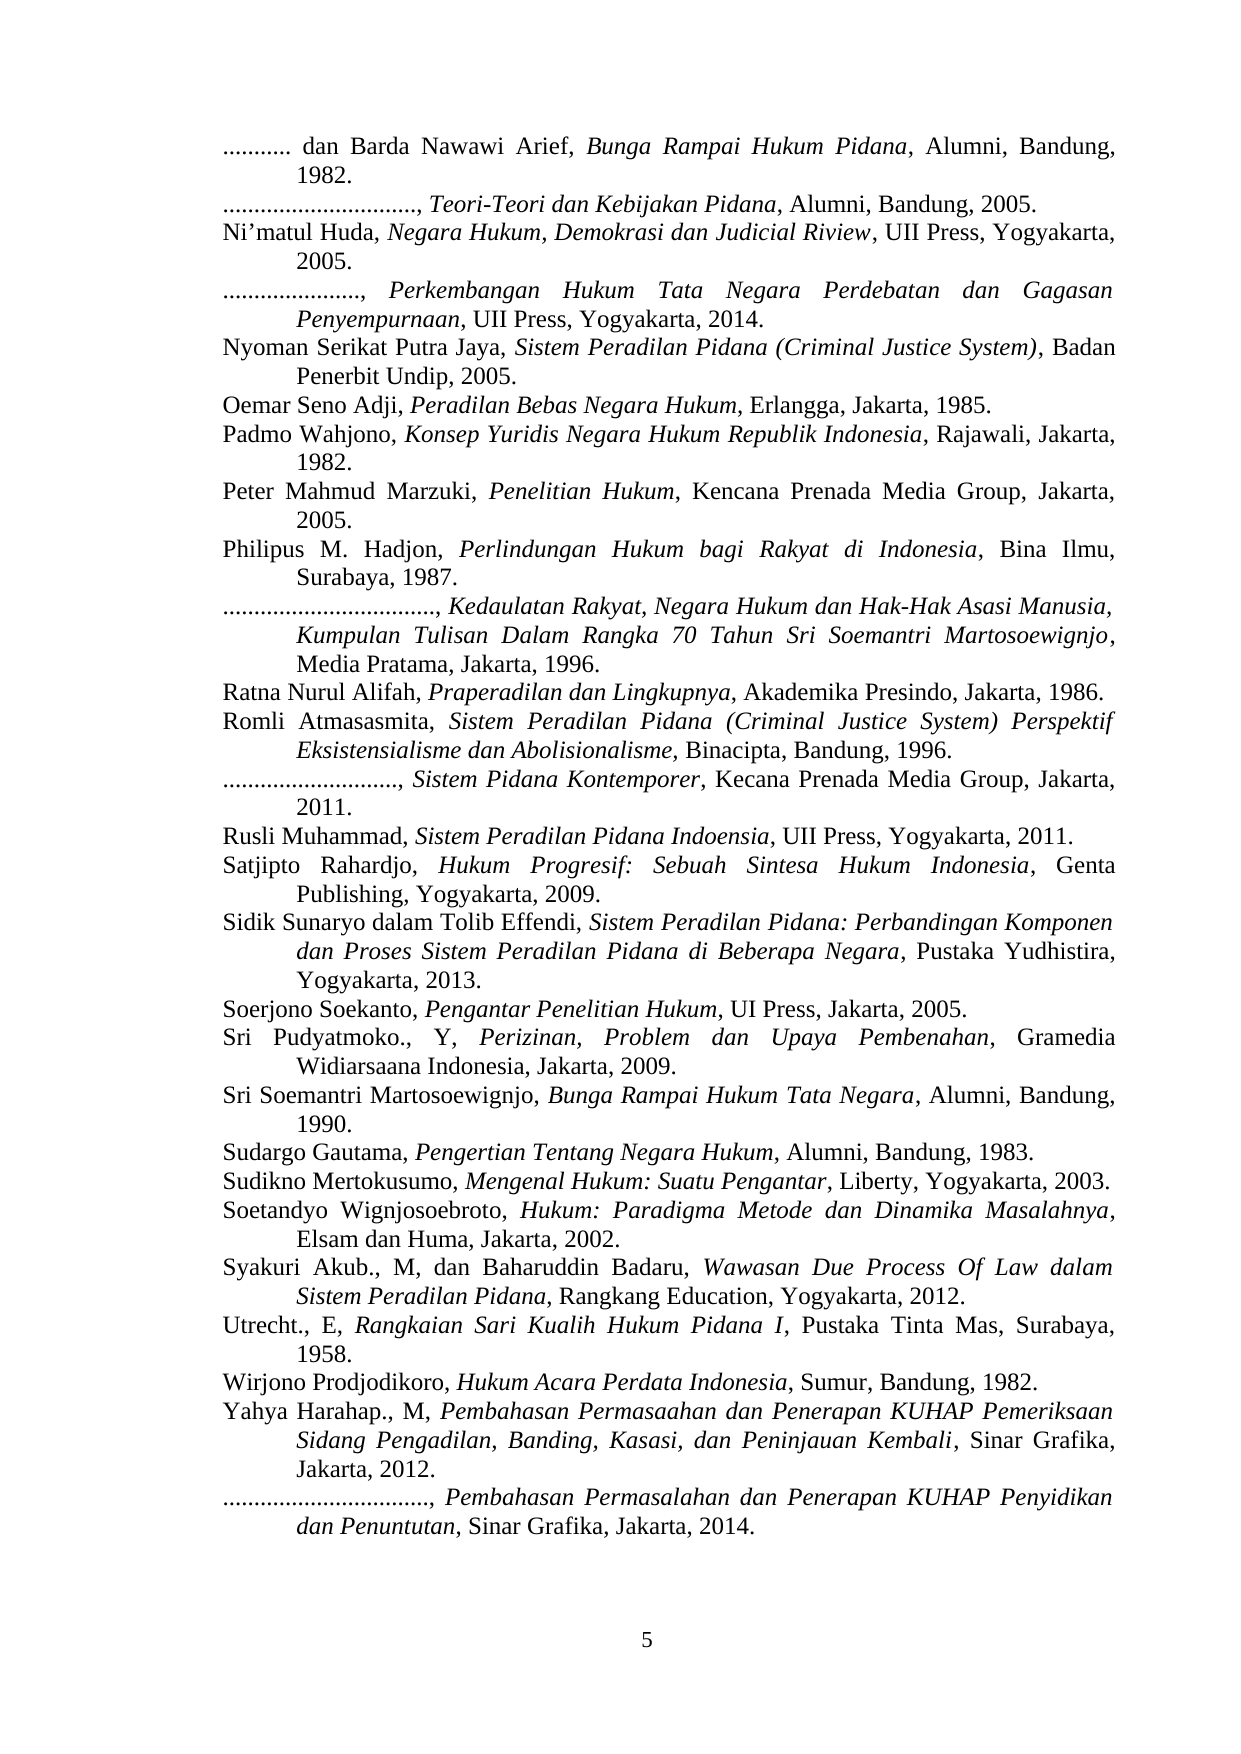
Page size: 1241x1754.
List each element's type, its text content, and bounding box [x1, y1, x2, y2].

list ............................, Sistem Pidana Kontemporer, Kecana Prenada Media Group, Jakarta, 2011. [222, 764, 1116, 821]
list .................................., Kedaulatan Rakyat, Negara Hukum dan Hak-Hak Asasi Manusia, Kumpulan Tulisan Dalam Rangka 70 Tahun Sri Soemantri Martosoewignjo, Media Pratama, Jakarta, 1996. [222, 591, 1116, 677]
list Philipus M. Hadjon, Perlindungan Hukum bagi Rakyat di Indonesia, Bina Ilmu, Surabaya, 1987. [222, 534, 1116, 591]
list ..............................., Teori-Teori dan Kebijakan Pidana, Alumni, Bandung, 2005. [222, 189, 1116, 217]
list ........... dan Barda Nawawi Arief, Bunga Rampai Hukum Pidana, Alumni, Bandung, 1982. [222, 131, 1116, 189]
list Peter Mahmud Marzuki, Penelitian Hukum, Kencana Prenada Media Group, Jakarta, 2005. [222, 476, 1116, 534]
list Padmo Wahjono, Konsep Yuridis Negara Hukum Republik Indonesia, Rajawali, Jakarta, 1982. [222, 419, 1116, 476]
list Soerjono Soekanto, Pengantar Penelitian Hukum, UI Press, Jakarta, 2005. [222, 994, 1116, 1022]
list Romli Atmasasmita, Sistem Peradilan Pidana (Criminal Justice System) Perspektif Eksistensialisme dan Abolisionalisme, Binacipta, Bandung, 1996. [222, 706, 1116, 764]
list Syakuri Akub., M, dan Baharuddin Badaru, Wawasan Due Process Of Law dalam Sistem Peradilan Pidana, Rangkang Education, Yogyakarta, 2012. [222, 1252, 1116, 1310]
list Sri Soemantri Martosoewignjo, Bunga Rampai Hukum Tata Negara, Alumni, Bandung, 1990. [222, 1080, 1116, 1137]
list Sri Pudyatmoko., Y, Perizinan, Problem dan Upaya Pembenahan, Gramedia Widiarsaana Indonesia, Jakarta, 2009. [222, 1022, 1116, 1080]
list Sudargo Gautama, Pengertian Tentang Negara Hukum, Alumni, Bandung, 1983. [222, 1137, 1116, 1166]
list Yahya Harahap., M, Pembahasan Permasaahan dan Penerapan KUHAP Pemeriksaan Sidang Pengadilan, Banding, Kasasi, dan Peninjauan Kembali, Sinar Grafika, Jakarta, 2012. [222, 1396, 1116, 1482]
list ................................., Pembahasan Permasalahan dan Penerapan KUHAP Penyidikan dan Penuntutan, Sinar Grafika, Jakarta, 2014. [222, 1482, 1116, 1540]
list Utrecht., E, Rangkaian Sari Kualih Hukum Pidana I, Pustaka Tinta Mas, Surabaya, 1958. [222, 1310, 1116, 1367]
list Rusli Muhammad, Sistem Peradilan Pidana Indoensia, UII Press, Yogyakarta, 2011. [222, 821, 1116, 850]
list Wirjono Prodjodikoro, Hukum Acara Perdata Indonesia, Sumur, Bandung, 1982. [222, 1367, 1116, 1396]
list ......................, Perkembangan Hukum Tata Negara Perdebatan dan Gagasan Penyempurnaan, UII Press, Yogyakarta, 2014. [222, 275, 1116, 332]
list Nyoman Serikat Putra Jaya, Sistem Peradilan Pidana (Criminal Justice System), Badan Penerbit Undip, 2005. [222, 332, 1116, 390]
list Sudikno Mertokusumo, Mengenal Hukum: Suatu Pengantar, Liberty, Yogyakarta, 2003. [222, 1166, 1116, 1195]
list Ni’matul Huda, Negara Hukum, Demokrasi dan Judicial Riview, UII Press, Yogyakarta, 2005. [222, 217, 1116, 275]
list Satjipto Rahardjo, Hukum Progresif: Sebuah Sintesa Hukum Indonesia, Genta Publishing, Yogyakarta, 2009. [222, 850, 1116, 907]
list Soetandyo Wignjosoebroto, Hukum: Paradigma Metode dan Dinamika Masalahnya, Elsam dan Huma, Jakarta, 2002. [222, 1195, 1116, 1252]
list Sidik Sunaryo dalam Tolib Effendi, Sistem Peradilan Pidana: Perbandingan Komponen dan Proses Sistem Peradilan Pidana di Beberapa Negara, Pustaka Yudhistira, Yogyakarta, 2013. [222, 907, 1116, 994]
list Oemar Seno Adji, Peradilan Bebas Negara Hukum, Erlangga, Jakarta, 1985. [222, 390, 1116, 419]
list Ratna Nurul Alifah, Praperadilan dan Lingkupnya, Akademika Presindo, Jakarta, 1986. [222, 677, 1116, 706]
